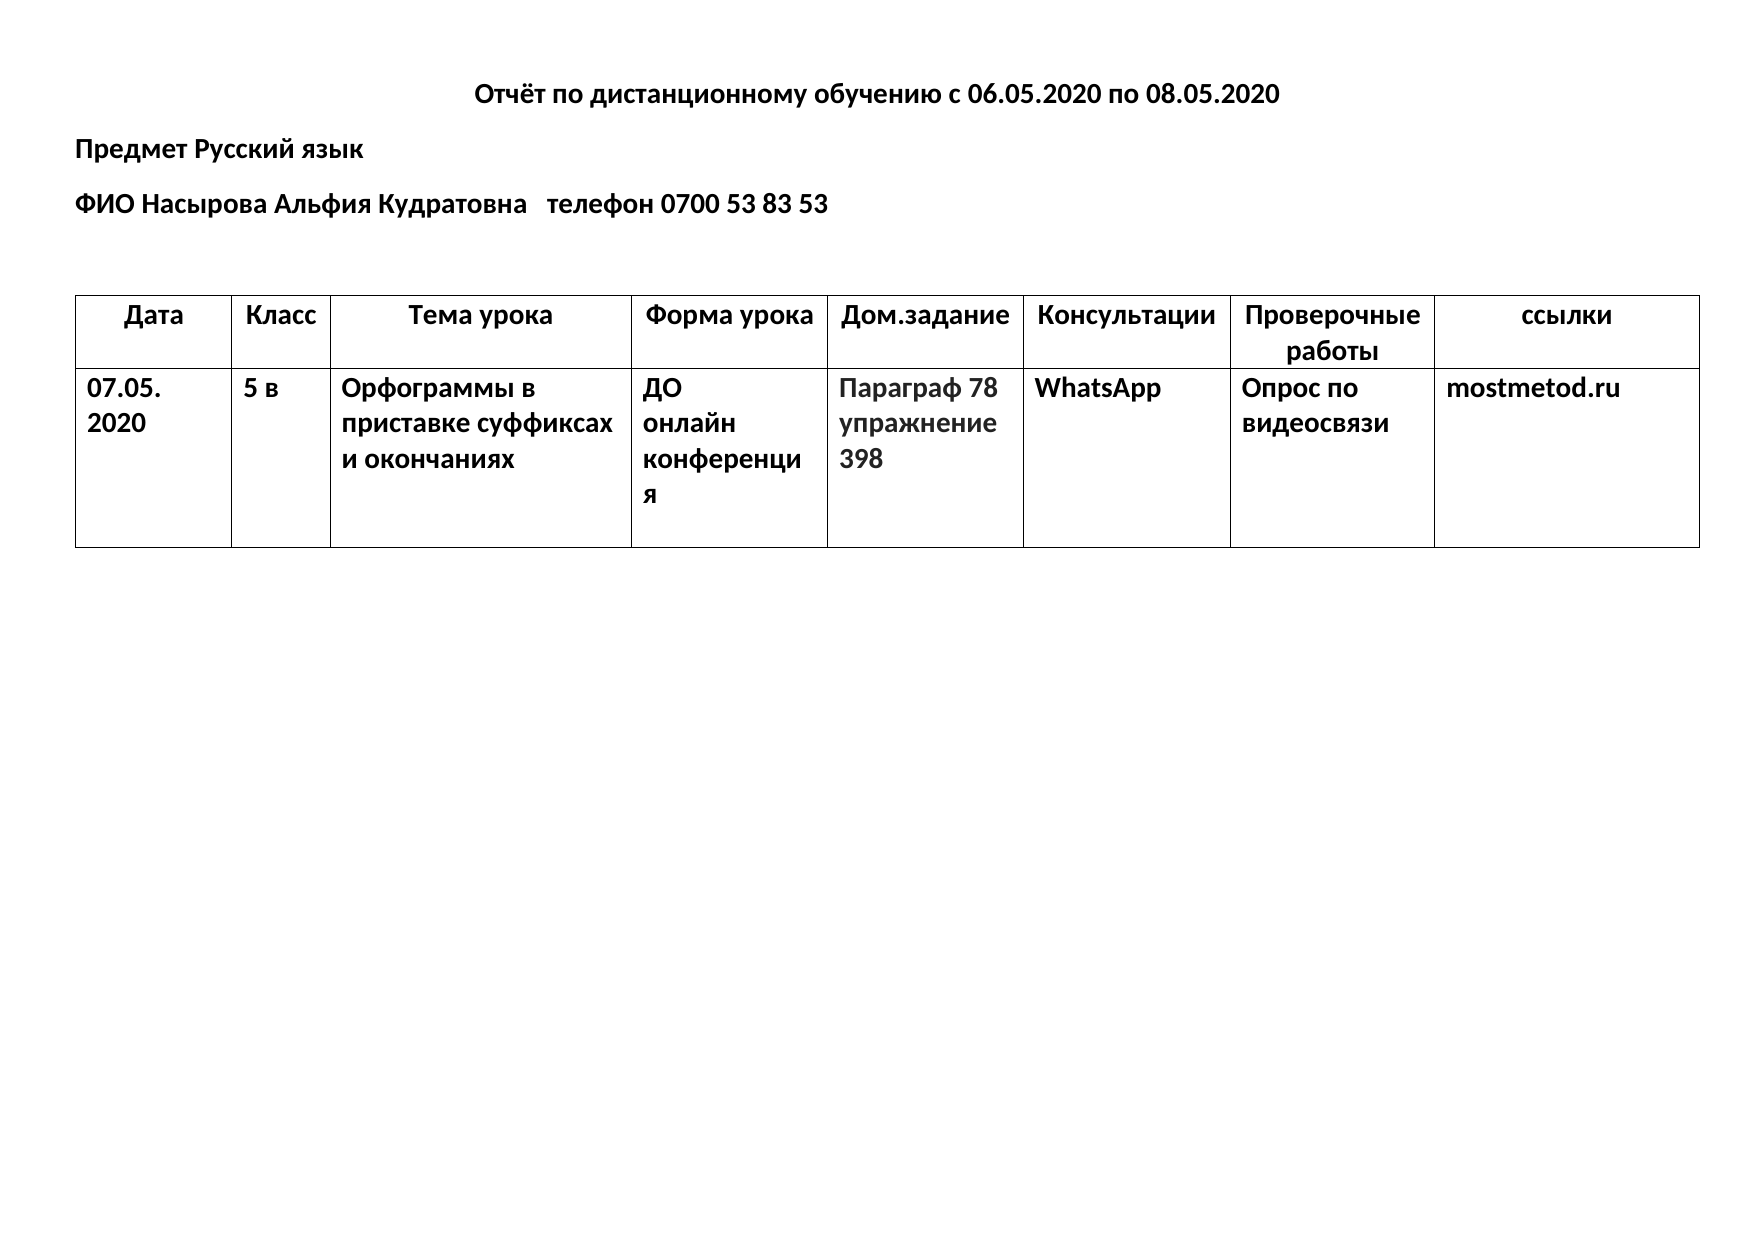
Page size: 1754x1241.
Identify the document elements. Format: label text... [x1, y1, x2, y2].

table_header Класс [232, 296, 330, 368]
table_cell 5 в [232, 369, 330, 547]
table_header Дом.задание [828, 296, 1023, 368]
table_cell WhatsApp [1024, 369, 1230, 547]
text ФИО Насырова Альфия Кудратовна телефон 0700 53 83 53 [75, 185, 1679, 221]
text Предмет Русский язык [75, 130, 1679, 166]
table_header Тема урока [331, 296, 631, 368]
table_header Проверочные работы [1231, 296, 1434, 368]
table_cell ДО онлайн конференция [632, 369, 827, 547]
table_cell mostmetod.ru [1435, 369, 1699, 547]
table_header Дата [76, 296, 231, 368]
table_cell Параграф 78 упражнение 398 [828, 369, 1023, 547]
table_header Консультации [1024, 296, 1230, 368]
table_header ссылки [1435, 296, 1699, 368]
table_cell 07.05. 2020 [76, 369, 231, 547]
table_cell Орфограммы в приставке суффиксах и окончаниях [331, 369, 631, 547]
table_cell Опрос по видеосвязи [1231, 369, 1434, 547]
text Отчёт по дистанционному обучению с 06.05.2020 по 08.05.2020 [75, 75, 1679, 111]
table_header Форма урока [632, 296, 827, 368]
